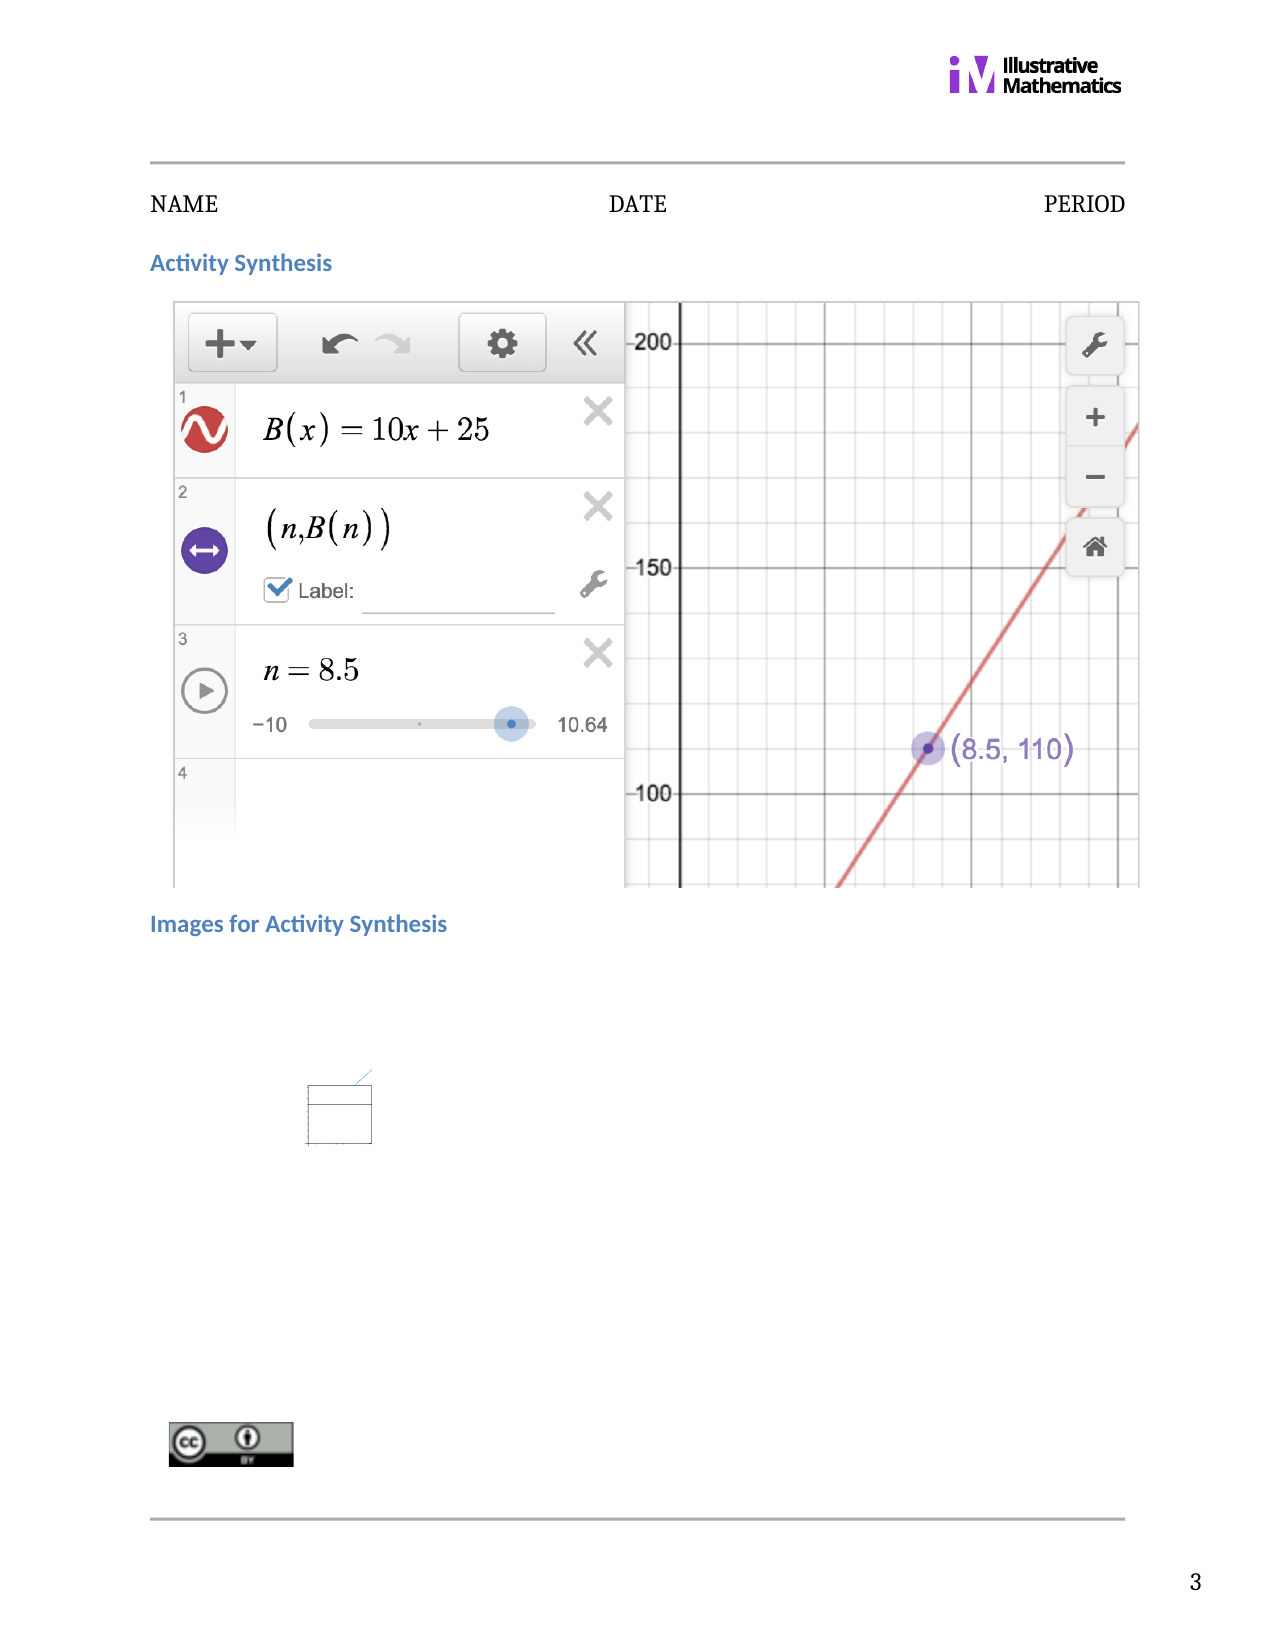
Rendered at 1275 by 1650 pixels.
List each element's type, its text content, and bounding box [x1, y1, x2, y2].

subtitle Activity Synthesis [150, 247, 1125, 278]
picture [168, 296, 1144, 888]
picture [168, 957, 659, 1404]
picture [168, 1422, 294, 1467]
subtitle Images for Activity Synthesis [150, 908, 1125, 939]
picture [949, 55, 1121, 93]
